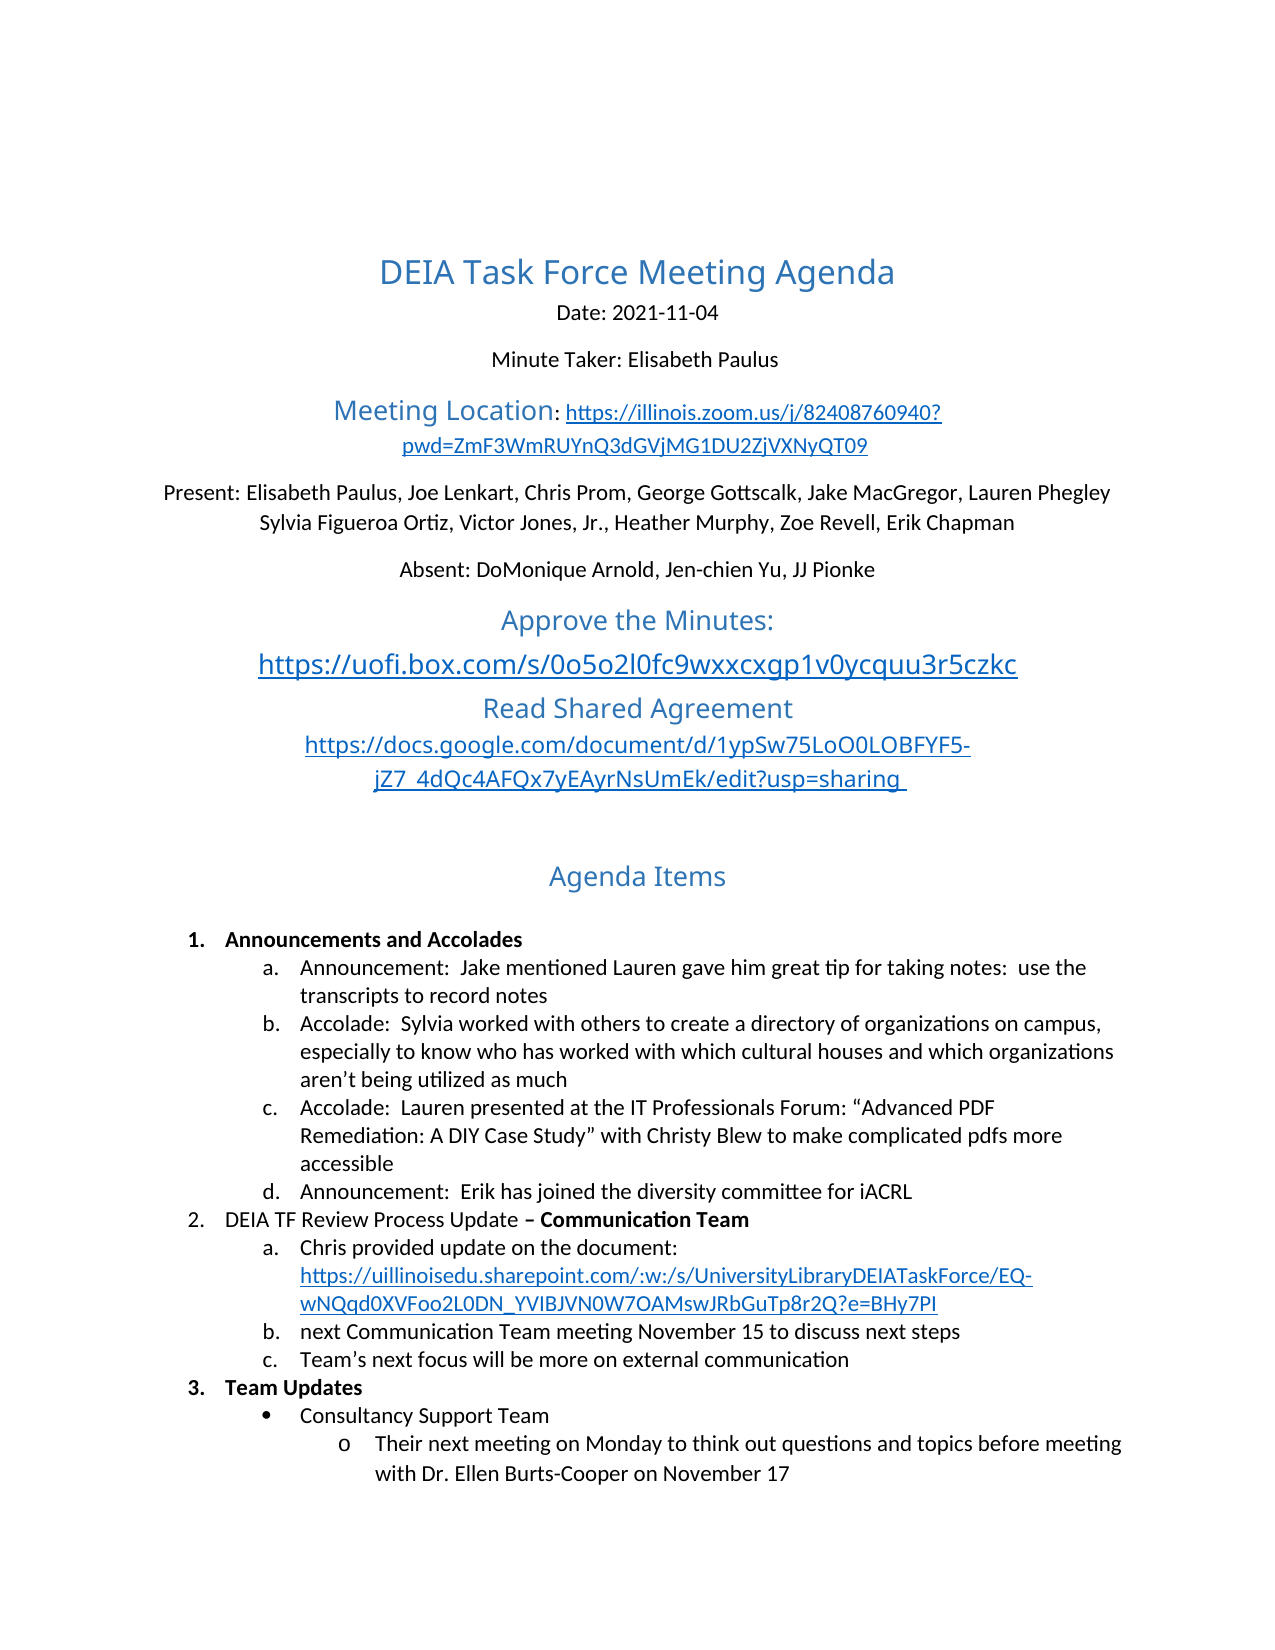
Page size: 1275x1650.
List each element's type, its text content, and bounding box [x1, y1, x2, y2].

list Team Updates [187, 1373, 1125, 1402]
text Absent: [150, 555, 1125, 583]
list next Communication Team meeting November 15 to discuss next steps [262, 1317, 1125, 1346]
subtitle Agenda Items [150, 857, 1125, 894]
text https://docs.google.com/document/d/1ypSw75LoO0LOBFYF5-jZ7_4dQc4AFQx7yEAyrNsUmEk/edit?usp=sharing [150, 729, 1125, 794]
subtitle Read Shared Agreement [150, 689, 1125, 726]
list Their next meeting on Monday to think out questions and topics before meeting with Dr. Ellen Burts-Cooper on November 17 [337, 1429, 1125, 1487]
text Minute Taker: [150, 345, 1125, 373]
subtitle DEIA Task Force Meeting Agenda [150, 249, 1125, 294]
text Date: [150, 298, 1125, 326]
subtitle Approve the Minutes: [150, 602, 1125, 638]
list DEIA TF Review Process Update – Communication Team [187, 1205, 1125, 1233]
list Chris provided update on the document: https://uillinoisedu.sharepoint.com/:w:/s/UniversityLibraryDEIATaskForce/EQ-wNQqd0XVFoo2L0DN_YVIBJVN0W7OAMswJRbGuTp8r2Q?e=BHy7PI [262, 1233, 1125, 1317]
text Present: [150, 478, 1125, 536]
list Announcement: Erik has joined the diversity committee for iACRL [262, 1177, 1125, 1205]
subtitle https://uofi.box.com/s/0o5o2l0fc9wxxcxgp1v0ycquu3r5czkc [150, 646, 1125, 682]
list Announcement: Jake mentioned Lauren gave him great tip for taking notes: use the transcripts to record notes [262, 953, 1125, 1009]
text Meeting Location: [150, 392, 1125, 459]
list Announcements and Accolades [187, 925, 1125, 953]
list Accolade: Lauren presented at the IT Professionals Forum: “Advanced PDF Remediation: A DIY Case Study” with Christy Blew to make complicated pdfs more accessible [262, 1093, 1125, 1177]
list Consultancy Support Team [262, 1402, 1125, 1429]
list Accolade: Sylvia worked with others to create a directory of organizations on campus, especially to know who has worked with which cultural houses and which organizations aren’t being utilized as much [262, 1009, 1125, 1093]
list Team’s next focus will be more on external communication [262, 1346, 1125, 1373]
